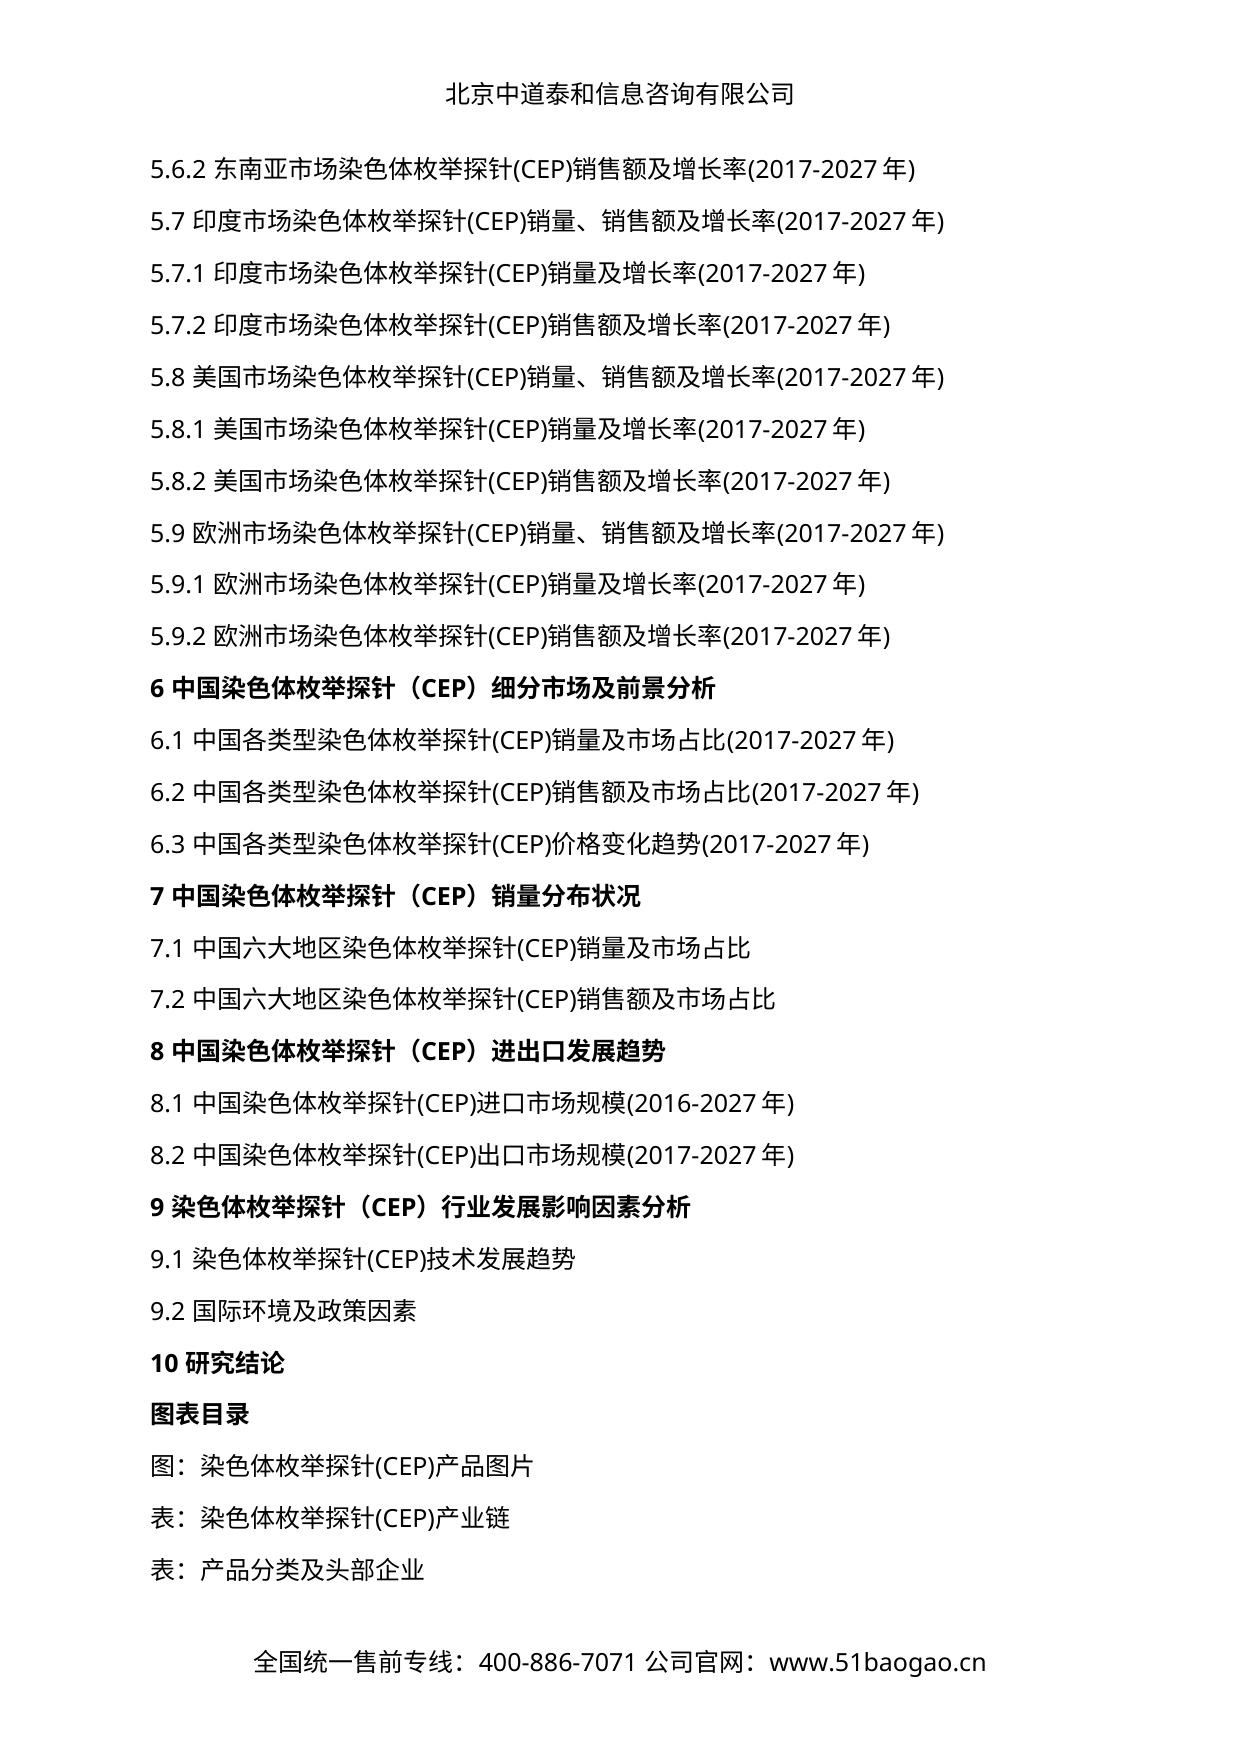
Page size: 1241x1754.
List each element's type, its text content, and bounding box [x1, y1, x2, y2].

text 5.9 欧洲市场染色体枚举探针(CEP)销量、销售额及增长率(2017-2027年) [150, 513, 1090, 549]
text 8 中国染色体枚举探针（CEP）进出口发展趋势 [150, 1032, 1090, 1068]
text 6 中国染色体枚举探针（CEP）细分市场及前景分析 [150, 669, 1090, 705]
text 8.1 中国染色体枚举探针(CEP)进口市场规模(2016-2027年) [150, 1084, 1090, 1120]
text 5.7.1 印度市场染色体枚举探针(CEP)销量及增长率(2017-2027年) [150, 254, 1090, 290]
text 6.3 中国各类型染色体枚举探针(CEP)价格变化趋势(2017-2027年) [150, 824, 1090, 861]
text 表：染色体枚举探针(CEP)产业链 [150, 1499, 1090, 1535]
text 5.8.1 美国市场染色体枚举探针(CEP)销量及增长率(2017-2027年) [150, 409, 1090, 446]
text 7.1 中国六大地区染色体枚举探针(CEP)销量及市场占比 [150, 928, 1090, 964]
text 图：染色体枚举探针(CEP)产品图片 [150, 1447, 1090, 1483]
text 5.8.2 美国市场染色体枚举探针(CEP)销售额及增长率(2017-2027年) [150, 461, 1090, 497]
text 8.2 中国染色体枚举探针(CEP)出口市场规模(2017-2027年) [150, 1136, 1090, 1172]
text 9.1 染色体枚举探针(CEP)技术发展趋势 [150, 1239, 1090, 1276]
text 9 染色体枚举探针（CEP）行业发展影响因素分析 [150, 1187, 1090, 1224]
text 10 研究结论 [150, 1343, 1090, 1379]
text 5.7.2 印度市场染色体枚举探针(CEP)销售额及增长率(2017-2027年) [150, 306, 1090, 342]
text 6.1 中国各类型染色体枚举探针(CEP)销量及市场占比(2017-2027年) [150, 721, 1090, 757]
text 5.7 印度市场染色体枚举探针(CEP)销量、销售额及增长率(2017-2027年) [150, 202, 1090, 238]
text 7 中国染色体枚举探针（CEP）销量分布状况 [150, 876, 1090, 912]
text 7.2 中国六大地区染色体枚举探针(CEP)销售额及市场占比 [150, 980, 1090, 1016]
text 图表目录 [150, 1395, 1090, 1431]
text 6.2 中国各类型染色体枚举探针(CEP)销售额及市场占比(2017-2027年) [150, 772, 1090, 809]
text 5.8 美国市场染色体枚举探针(CEP)销量、销售额及增长率(2017-2027年) [150, 357, 1090, 394]
text 9.2 国际环境及政策因素 [150, 1291, 1090, 1327]
text 5.6.2 东南亚市场染色体枚举探针(CEP)销售额及增长率(2017-2027年) [150, 150, 1090, 186]
text 5.9.1 欧洲市场染色体枚举探针(CEP)销量及增长率(2017-2027年) [150, 565, 1090, 601]
text 5.9.2 欧洲市场染色体枚举探针(CEP)销售额及增长率(2017-2027年) [150, 617, 1090, 653]
text 表：产品分类及头部企业 [150, 1551, 1090, 1587]
